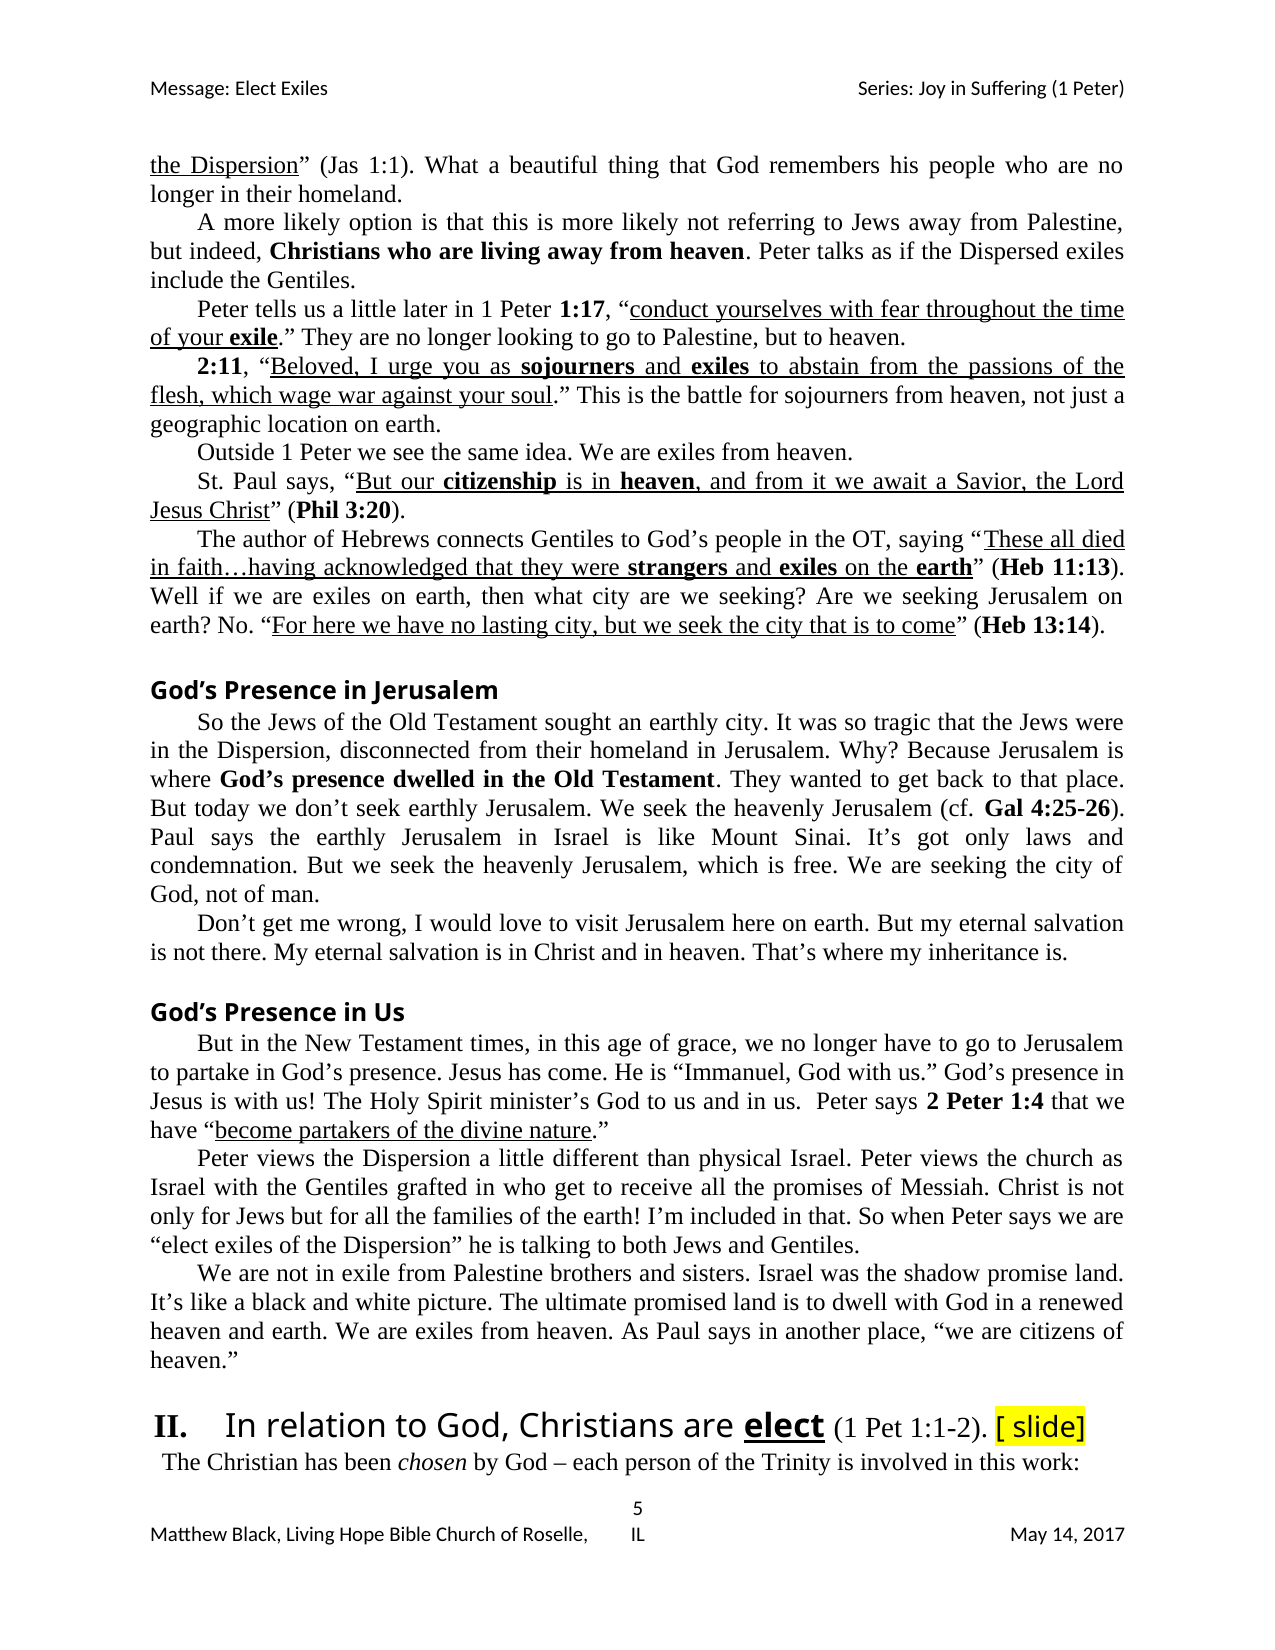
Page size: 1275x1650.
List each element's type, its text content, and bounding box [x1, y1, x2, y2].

text We are not in exile from Palestine brothers and sisters. Israel was the shadow promise land. It’s like a black and white picture. The ultimate promised land is to dwell with God in a renewed heaven and earth. We are exiles from heaven. As Paul says in another place, “we are citizens of heaven.” [150, 1258, 1125, 1373]
text Outside 1 Peter we see the same idea. We are exiles from heaven. [150, 437, 1125, 466]
list In relation to God, Christians are elect (1 Pet 1:1-2). [ slide] [187, 1402, 1125, 1447]
text Peter views the Dispersion a little different than physical Israel. Peter views the church as Israel with the Gentiles grafted in who get to receive all the promises of Messiah. Christ is not only for Jews but for all the families of the earth! I’m included in that. So when Peter says we are “elect exiles of the Dispersion” he is talking to both Jews and Gentiles. [150, 1143, 1125, 1258]
text 2:11, “Beloved, I urge you as sojourners and exiles to abstain from the passions of the flesh, which wage war against your soul.” This is the battle for sojourners from heaven, not just a geographic location on earth. [150, 351, 1125, 437]
text Peter tells us a little later in 1 Peter 1:17, “conduct yourselves with fear throughout the time of your exile.” They are no longer looking to go to Palestine, but to heaven. [150, 294, 1125, 351]
text St. Paul says, “But our citizenship is in heaven, and from it we await a Savior, the Lord Jesus Christ” (Phil 3:20). [150, 466, 1125, 524]
text The author of Hebrews connects Gentiles to God’s people in the OT, saying “These all died in faith…having acknowledged that they were strangers and exiles on the earth” (Heb 11:13). Well if we are exiles on earth, then what city are we seeking? Are we seeking Jerusalem on earth? No. “For here we have no lasting city, but we seek the city that is to come” (Heb 13:14). [150, 524, 1125, 639]
text Don’t get me wrong, I would love to visit Jerusalem here on earth. But my eternal salvation is not there. My eternal salvation is in Christ and in heaven. That’s where my inheritance is. [150, 908, 1125, 966]
text God’s Presence in Us [150, 994, 1125, 1028]
text A more likely option is that this is more likely not referring to Jews away from Palestine, but indeed, Christians who are living away from heaven. Peter talks as if the Dispersed exiles include the Gentiles. [150, 207, 1125, 294]
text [150, 150, 1125, 207]
text The Christian has been chosen by God – each person of the Trinity is involved in this work: [162, 1447, 1125, 1476]
text God’s Presence in Jerusalem [150, 673, 1125, 707]
text But in the New Testament times, in this age of grace, we no longer have to go to Jerusalem to partake in God’s presence. Jesus has come. He is “Immanuel, God with us.” God’s presence in Jesus is with us! The Holy Spirit minister’s God to us and in us. Peter says 2 Peter 1:4 that we have “become partakers of the divine nature.” [150, 1028, 1125, 1143]
text So the Jews of the Old Testament sought an earthly city. It was so tragic that the Jews were in the Dispersion, disconnected from their homeland in Jerusalem. Why? Because Jerusalem is where God’s presence dwelled in the Old Testament. They wanted to get back to that place. But today we don’t seek earthly Jerusalem. We seek the heavenly Jerusalem (cf. Gal 4:25-26). Paul says the earthly Jerusalem in Israel is like Mount Sinai. It’s got only laws and condemnation. But we seek the heavenly Jerusalem, which is free. We are seeking the city of God, not of man. [150, 707, 1125, 908]
